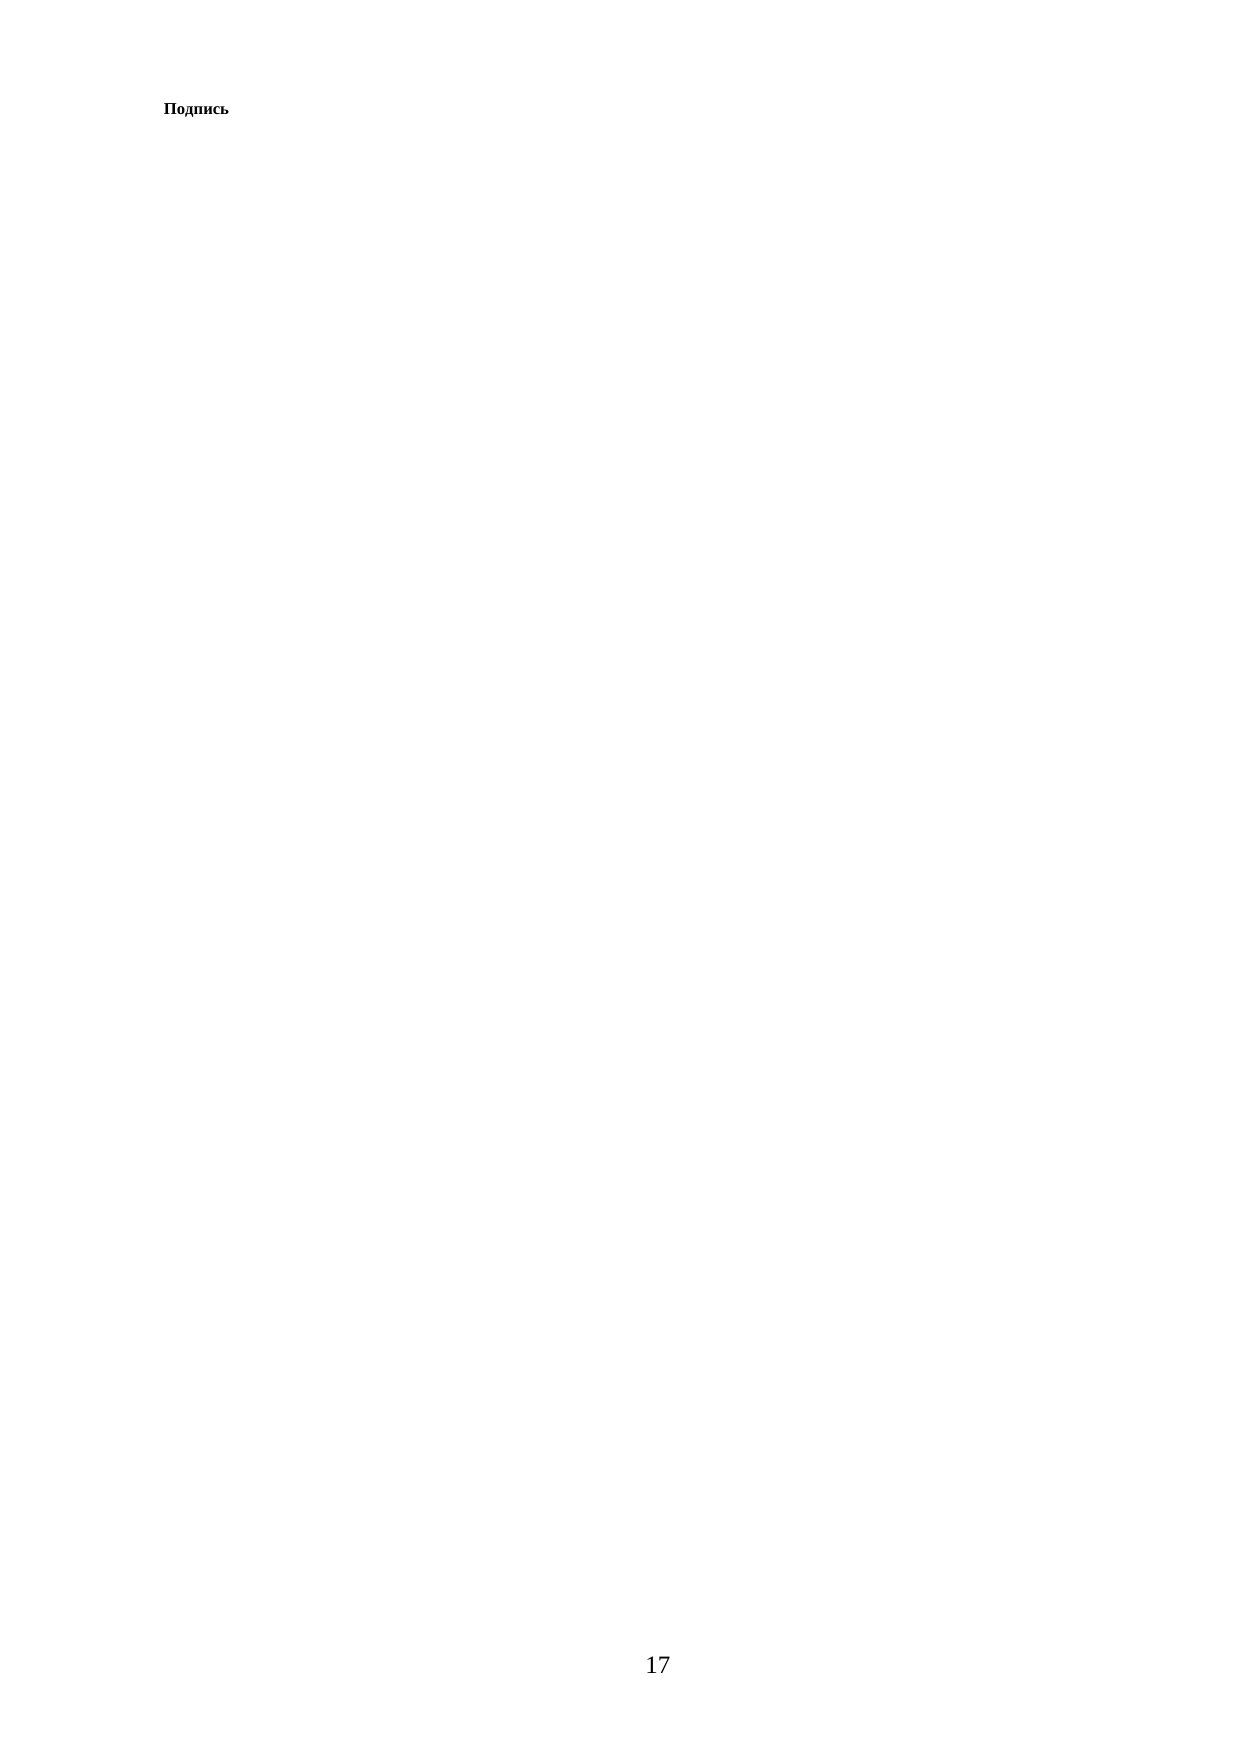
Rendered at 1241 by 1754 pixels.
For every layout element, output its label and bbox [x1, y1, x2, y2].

table_header [78, 99, 1074, 137]
